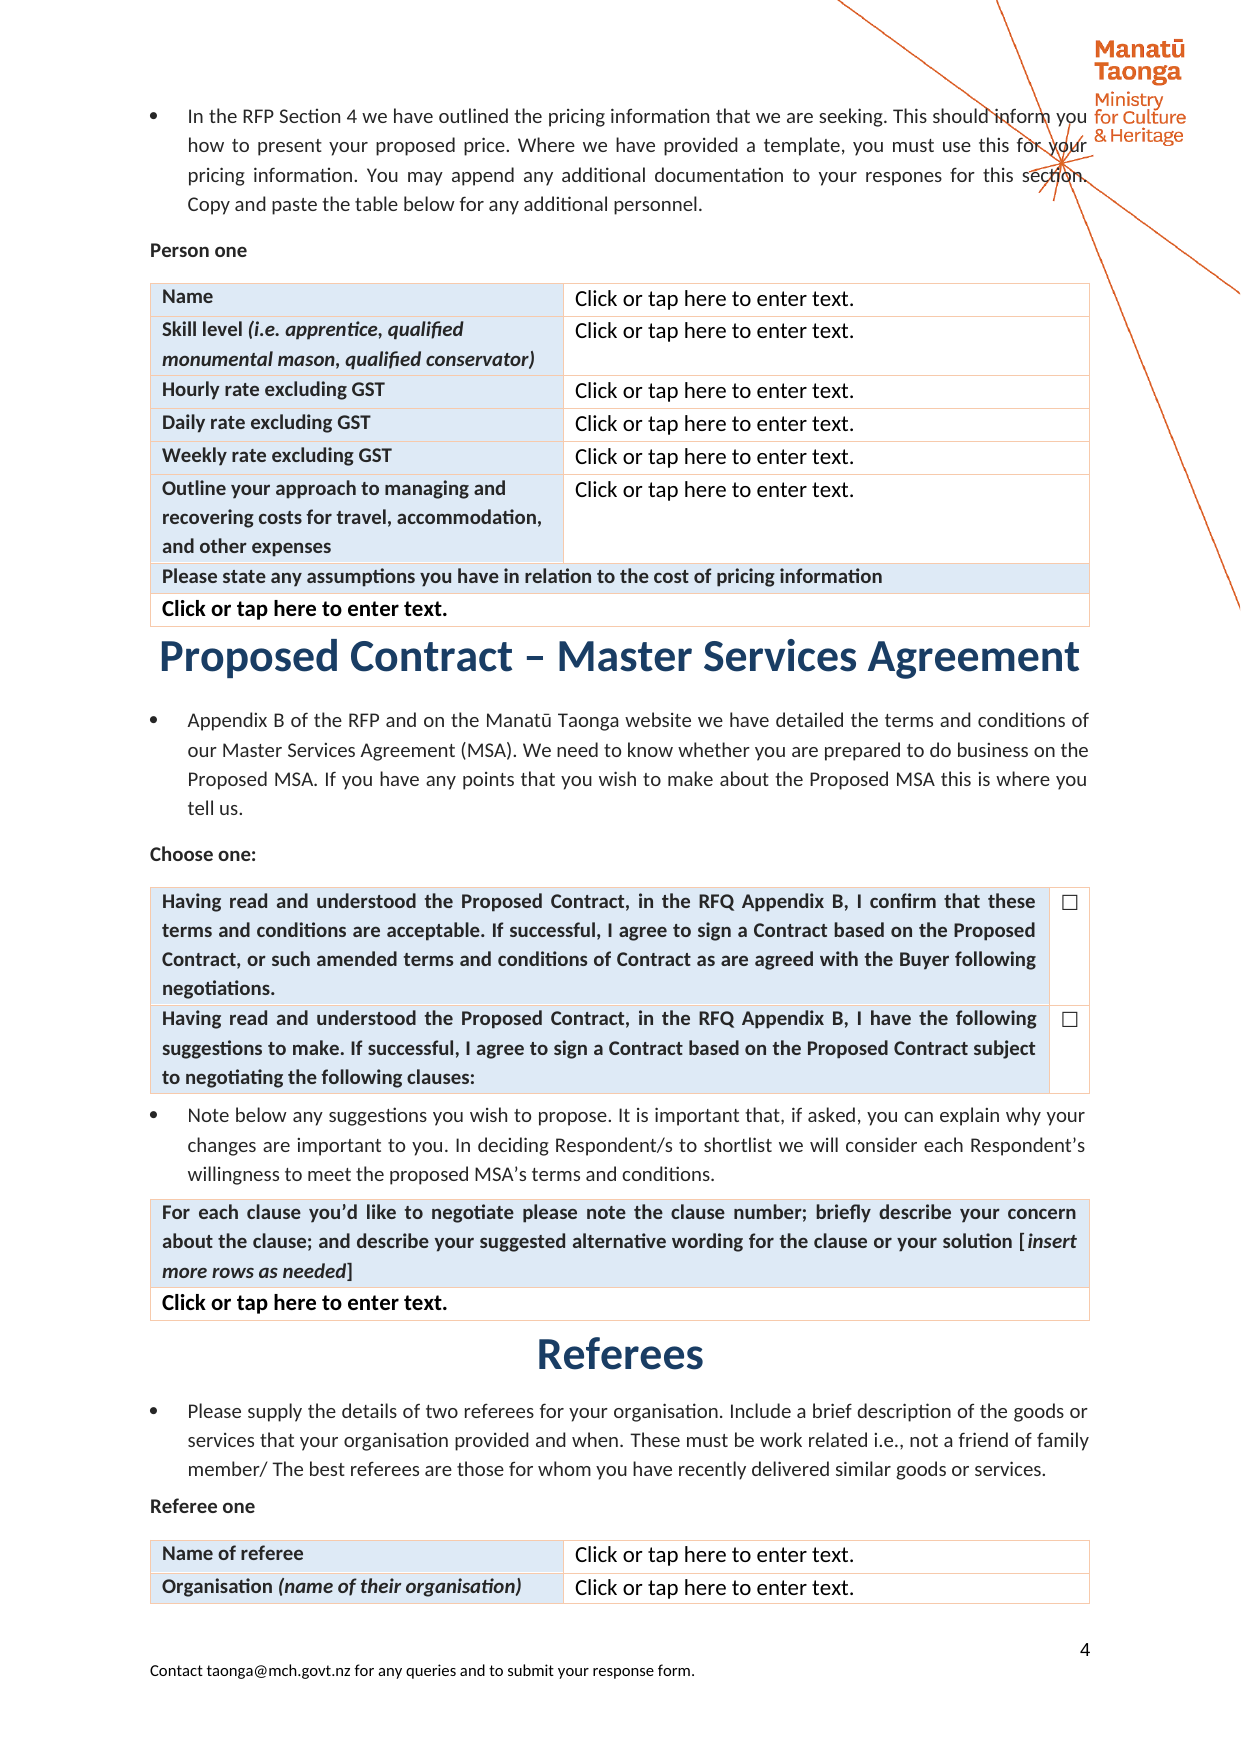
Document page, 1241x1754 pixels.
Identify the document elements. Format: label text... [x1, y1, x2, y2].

picture [818, 317, 1089, 375]
table_cell Weekly rate excluding GST [151, 442, 563, 474]
list Note below any suggestions you wish to propose. It is important that, if asked, you can explain why your changes are important to you. In deciding Respondent/s to shortlist we will consider each Respondent’s willingness to meet the proposed MSA’s terms and conditions. [150, 1103, 1087, 1186]
table_header Name of referee [151, 1541, 563, 1572]
picture [818, 376, 1089, 408]
text Choose one: [150, 841, 1090, 866]
picture [818, 475, 1089, 563]
list Please supply the details of two referees for your organisation. Include a brief description of the goods or services that your organisation provided and when. These must be work related i.e., not a friend of family member/ The best referees are those for whom you have recently delivered similar goods or services. [150, 1398, 1090, 1482]
list Appendix B of the RFP and on the Manatū Taonga website we have detailed the terms and conditions of our Master Services Agreement (MSA). We need to know whether you are prepared to do business on the Proposed MSA. If you have any points that you wish to make about the Proposed MSA this is where you tell us. [150, 708, 1090, 821]
subtitle Referees [150, 1325, 1090, 1381]
table_cell Outline your approach to managing and recovering costs for travel, accommodation, and other expenses [151, 475, 563, 562]
list In the RFP Section 4 we have outlined the pricing information that we are seeking. This should inform you how to present your proposed price. Where we have provided a template, you must use this for your pricing information. You may append any additional documentation to your respones for this section. Copy and paste the table below for any additional personnel. [150, 103, 1090, 216]
picture [818, 284, 1089, 316]
table_header Having read and understood the Proposed Contract, in the RFQ Appendix B, I confirm that these terms and conditions are acceptable. If successful, I agree to sign a Contract based on the Proposed Contract, or such amended terms and conditions of Contract as are agreed with the Buyer following negotiations. [151, 888, 1049, 1004]
text Person one [150, 237, 1090, 262]
table_cell Please state any assumptions you have in relation to the cost of pricing information [151, 564, 1089, 593]
table_cell Organisation (name of their organisation) [151, 1574, 563, 1603]
table_header Name [151, 284, 563, 316]
picture [818, 442, 1089, 474]
table_header For each clause you’d like to negotiate please note the clause number; briefly describe your concern about the clause; and describe your suggested alternative wording for the clause or your solution [insert more rows as needed] [151, 1200, 1089, 1287]
table_cell Skill level (i.e. apprentice, qualified monumental mason, qualified conservator) [151, 317, 563, 375]
table_cell Hourly rate excluding GST [151, 376, 563, 408]
table_cell Having read and understood the Proposed Contract, in the RFQ Appendix B, I have the following suggestions to make. If successful, I agree to sign a Contract based on the Proposed Contract subject to negotiating the following clauses: [151, 1006, 1049, 1093]
table_cell [151, 1288, 1089, 1320]
table_cell [151, 594, 1089, 626]
text Referee one [150, 1494, 1090, 1519]
picture [818, 0, 1241, 614]
text Proposed Contract – Master Services Agreement [150, 627, 1090, 683]
table_cell Daily rate excluding GST [151, 409, 563, 441]
picture [818, 409, 1089, 441]
